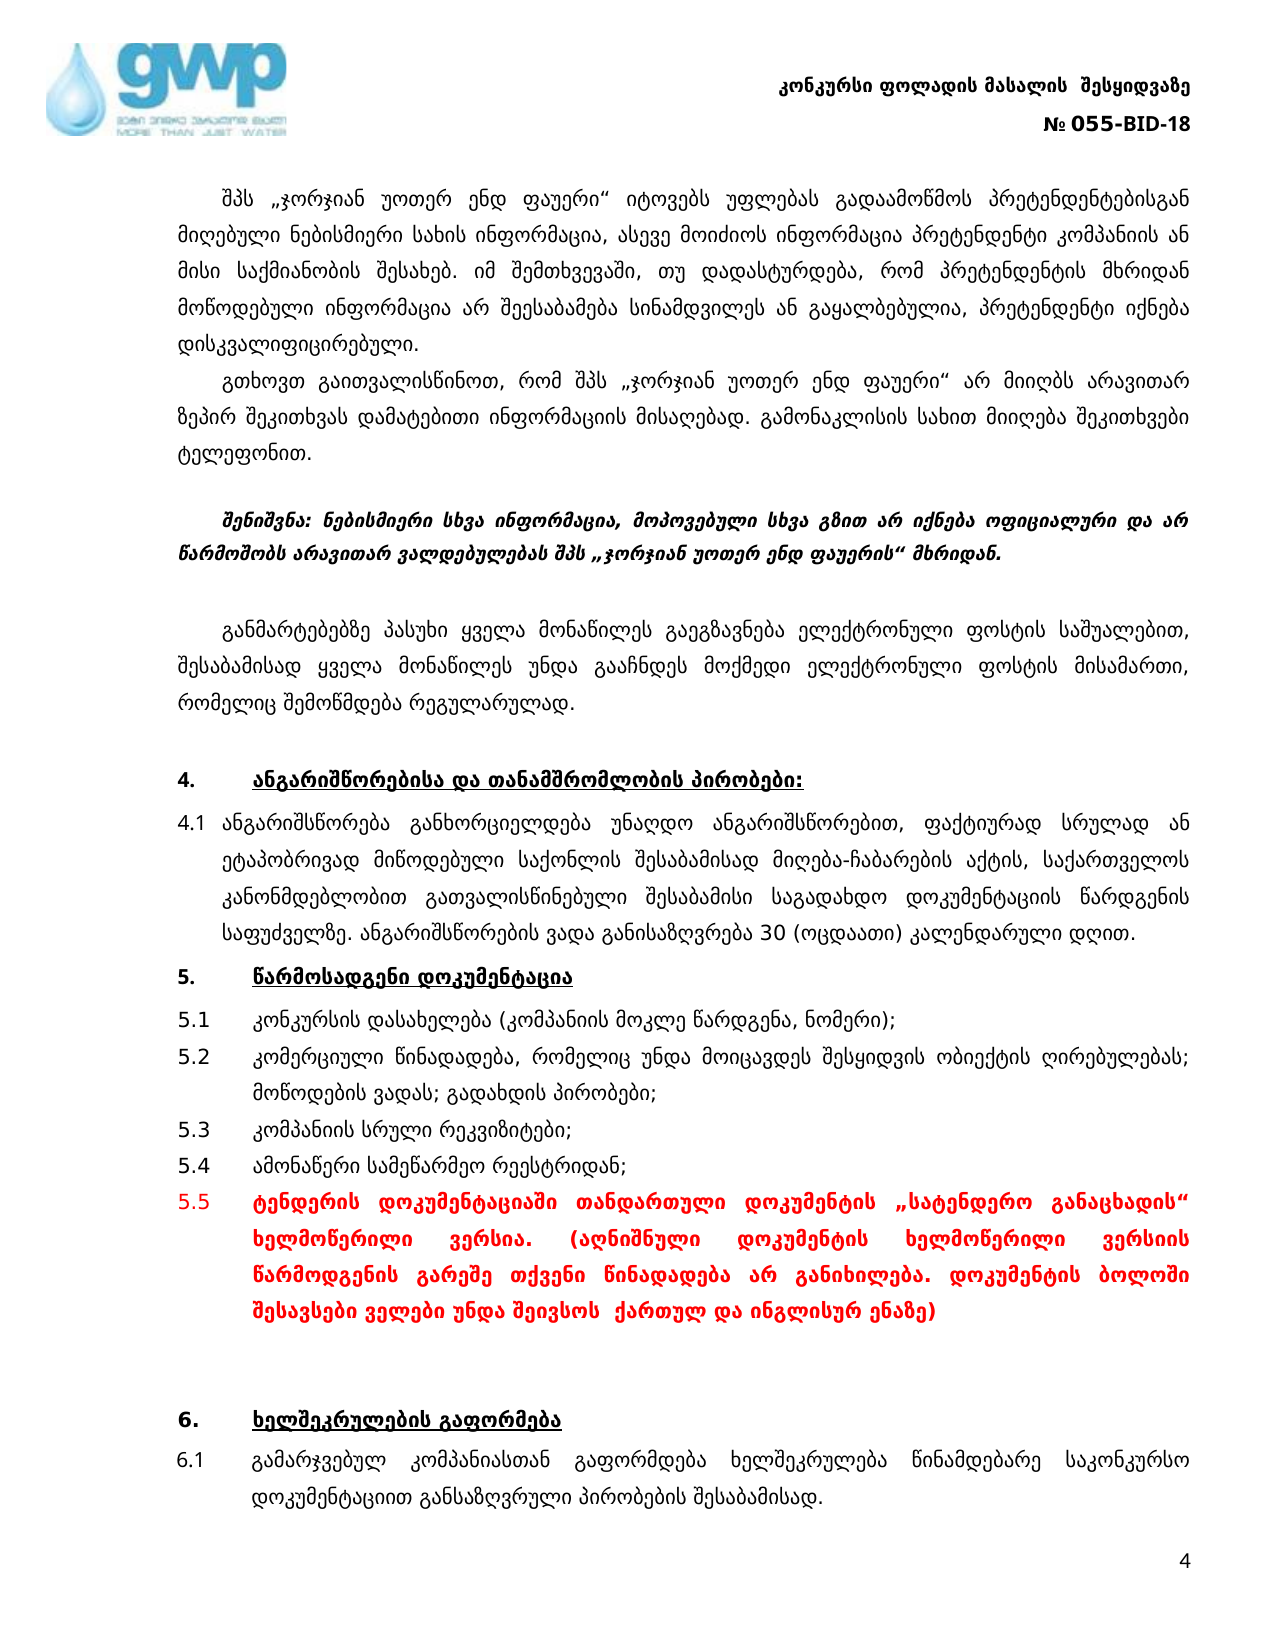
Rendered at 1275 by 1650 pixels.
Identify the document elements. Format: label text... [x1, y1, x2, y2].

list ანგარიშსწორება განხორციელდება უნაღდო ანგარიშსწორებით, ფაქტიურად სრულად ან ეტაპობრივად მიწოდებული საქონლის შესაბამისად მიღება-ჩაბარების აქტის, საქართველოს კანონმდებლობით გათვალისწინებული შესაბამისი საგადახდო დოკუმენტაციის წარდგენის საფუძველზე. ანგარიშსწორების ვადა განისაზღვრება 30 (ოცდაათი) კალენდარული დღით. [177, 808, 1191, 945]
list ტენდერის დოკუმენტაციაში თანდართული დოკუმენტის „სატენდერო განაცხადის“ ხელმოწერილი ვერსია. (აღნიშნული დოკუმენტის ხელმოწერილი ვერსიის წარმოდგენის გარეშე თქვენი წინადადება არ განიხილება. დოკუმენტის ბოლოში შესავსები ველები უნდა შეივსოს ქართულ და ინგლისურ ენაზე) [177, 1190, 1191, 1324]
text გთხოვთ გაითვალისწინოთ, რომ შპს „ჯორჯიან უოთერ ენდ ფაუერი“ არ მიიღბს არავითარ ზეპირ შეკითხვას დამატებითი ინფორმაციის მისაღებად. გამონაკლისის სახით მიიღება შეკითხვები ტელეფონით. [177, 369, 1191, 466]
list კომპანიის სრული რეკვიზიტები; [177, 1118, 1191, 1142]
picture [46, 43, 287, 136]
list წარმოსადგენი დოკუმენტაცია [177, 957, 1191, 992]
text განმარტებებზე პასუხი ყველა მონაწილეს გაეგზავნება ელექტრონული ფოსტის საშუალებით, შესაბამისად ყველა მონაწილეს უნდა გააჩნდეს მოქმედი ელექტრონული ფოსტის მისამართი, რომელიც შემოწმდება რეგულარულად. [177, 618, 1191, 715]
list გამარჯვებულ კომპანიასთან გაფორმდება ხელშეკრულება წინამდებარე საკონკურსო დოკუმენტაციით განსაზღვრული პირობების შესაბამისად. [176, 1445, 1191, 1509]
list შპს „ჯორჯიან უოთერ ენდ ფაუერი“ იტოვებს უფლებას გადაამოწმოს პრეტენდენტებისგან მიღებული ნებისმიერი სახის ინფორმაცია, ასევე მოიძიოს ინფორმაცია პრეტენდენტი კომპანიის ან მისი საქმიანობის შესახებ. იმ შემთხვევაში, თუ დადასტურდება, რომ პრეტენდენტის მხრიდან მოწოდებული ინფორმაცია არ შეესაბამება სინამდვილეს ან გაყალბებულია, პრეტენდენტი იქნება დისკვალიფიცირებული. [177, 187, 1191, 357]
list ანგარიშწორებისა და თანამშრომლობის პირობები: [177, 765, 1191, 794]
list ხელშეკრულების გაფორმება [177, 1408, 1191, 1433]
list კონკურსის დასახელება (კომპანიის მოკლე წარდგენა, ნომერი); [177, 1008, 1191, 1033]
text შენიშვნა: ნებისმიერი სხვა ინფორმაცია, მოპოვებული სხვა გზით არ იქნება ოფიციალური და არ წარმოშობს არავითარ ვალდებულებას შპს „ჯორჯიან უოთერ ენდ ფაუერის“ მხრიდან. [177, 511, 1191, 565]
list კომერციული წინადადება, რომელიც უნდა მოიცავდეს შესყიდვის ობიექტის ღირებულებას; მოწოდების ვადას; გადახდის პირობები; [177, 1045, 1191, 1106]
list ამონაწერი სამეწარმეო რეესტრიდან; [177, 1154, 1191, 1178]
